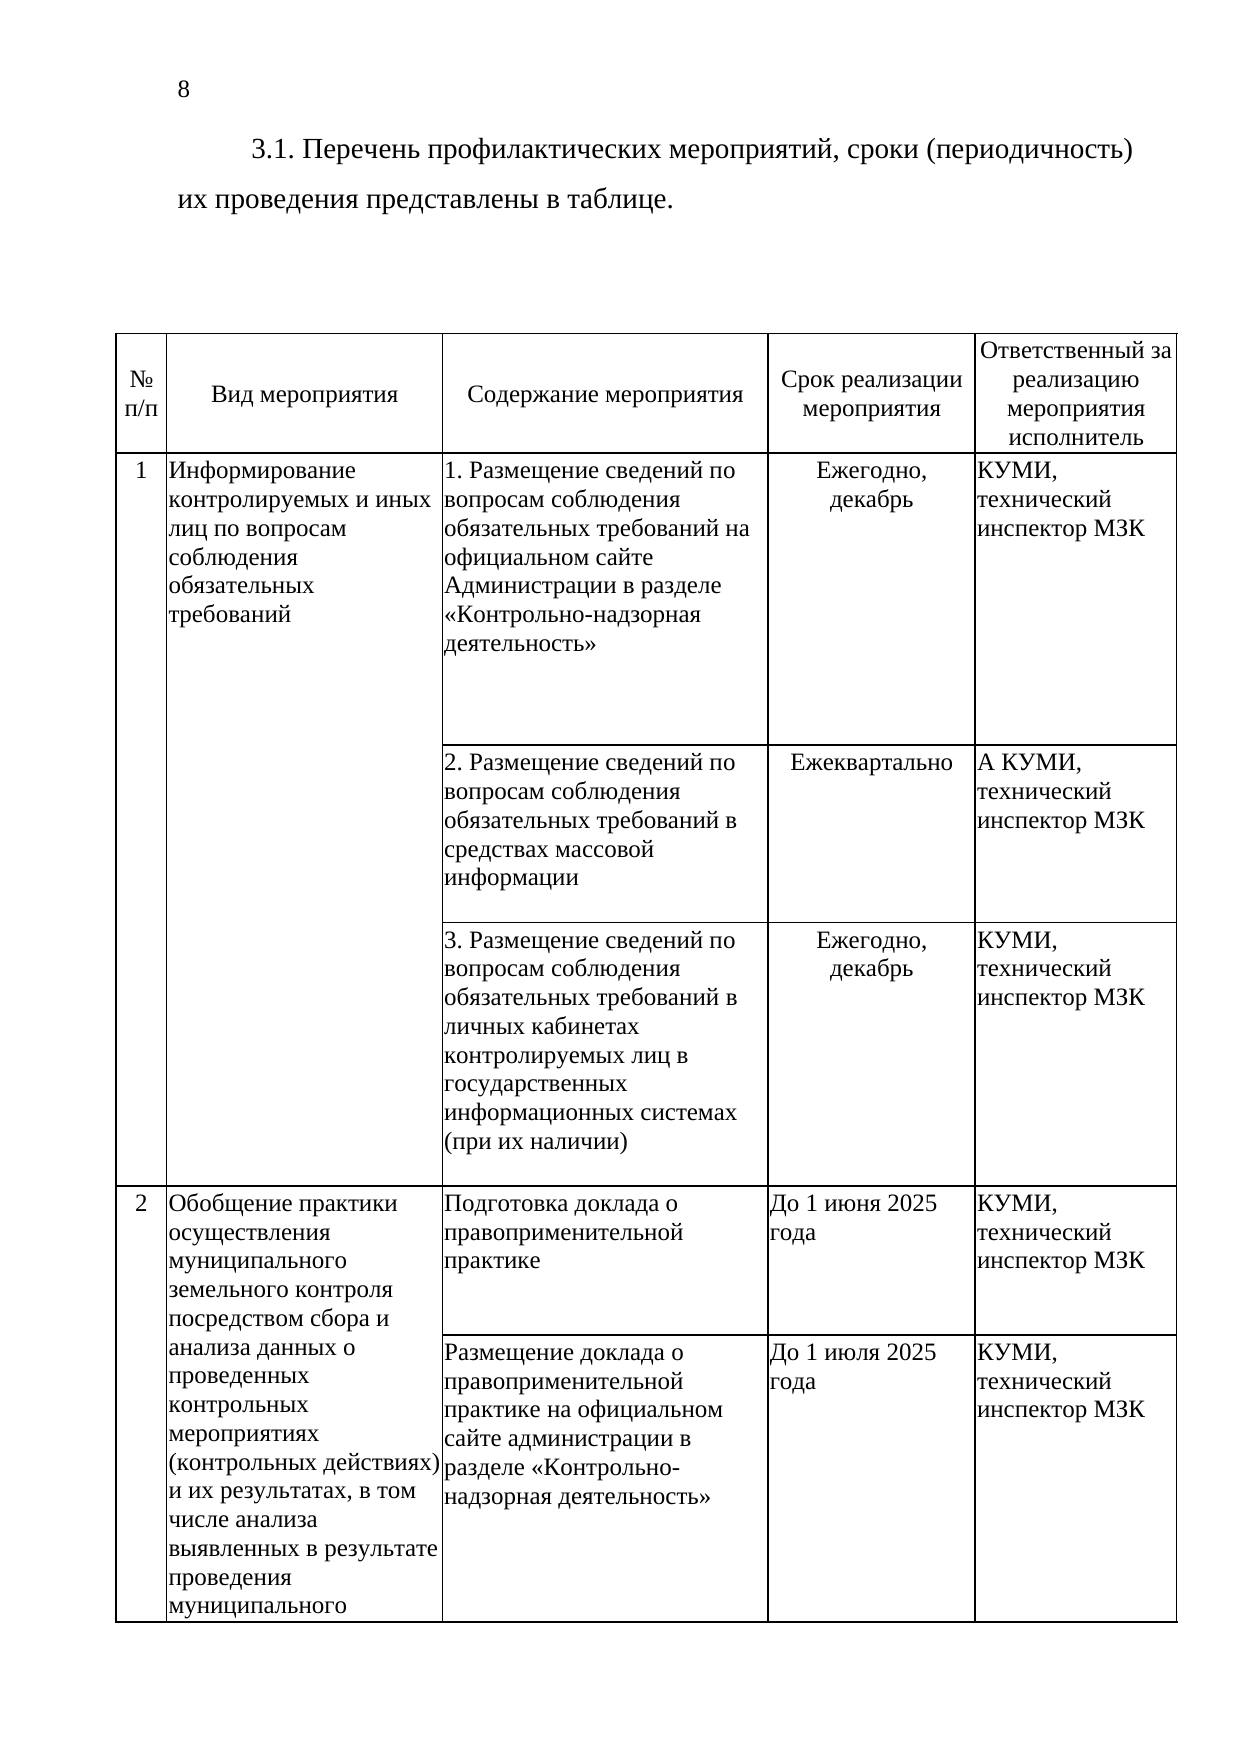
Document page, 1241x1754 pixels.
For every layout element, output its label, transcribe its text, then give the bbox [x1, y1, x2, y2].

table_cell Информирование контролируемых и иных лиц по вопросам соблюдения обязательных требований [167, 454, 442, 1185]
table_cell КУМИ, технический инспектор МЗК [976, 923, 1176, 1185]
table_cell КУМИ, технический инспектор МЗК [976, 454, 1176, 744]
table_cell Ежегодно, декабрь [769, 454, 974, 744]
table_header № п/п [117, 334, 166, 452]
table_header Срок реализации мероприятия [769, 334, 974, 452]
table_cell До 1 июня 2025 года [769, 1187, 974, 1334]
table_cell 1. Размещение сведений по вопросам соблюдения обязательных требований на официальном сайте Администрации в разделе «Контрольно-надзорная деятельность» [443, 454, 767, 744]
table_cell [976, 1336, 1176, 1621]
table_header Содержание мероприятия [443, 334, 767, 452]
table_cell КУМИ, технический инспектор МЗК [976, 1187, 1176, 1334]
table_cell 1 [117, 454, 166, 1185]
table_header Ответственный за реализацию мероприятия исполнитель [976, 334, 1176, 452]
table_cell До 1 июля 2025 года [769, 1336, 974, 1621]
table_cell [443, 1336, 767, 1621]
text 3.1. Перечень профилактических мероприятий, сроки (периодичность) их проведения представлены в таблице. [177, 131, 1152, 215]
table_cell Ежеквартально [769, 746, 974, 922]
table_header Вид мероприятия [167, 334, 442, 452]
table_cell 2. Размещение сведений по вопросам соблюдения обязательных требований в средствах массовой информации [443, 746, 767, 922]
table_cell А КУМИ, технический инспектор МЗК [976, 746, 1176, 922]
table_cell Обобщение практики осуществления муниципального земельного контроля посредством сбора и анализа данных о проведенных контрольных мероприятиях (контрольных действиях) и их результатах, в том числе анализа выявленных в результате проведения муниципального земельного контроля нарушений обязательных требований контролируемыми лицами [167, 1187, 442, 1621]
table_cell 3. Размещение сведений по вопросам соблюдения обязательных требований в личных кабинетах контролируемых лиц в государственных информационных системах (при их наличии) [443, 923, 767, 1185]
table_cell 2 [117, 1187, 166, 1621]
table_cell Ежегодно, декабрь [769, 923, 974, 1185]
